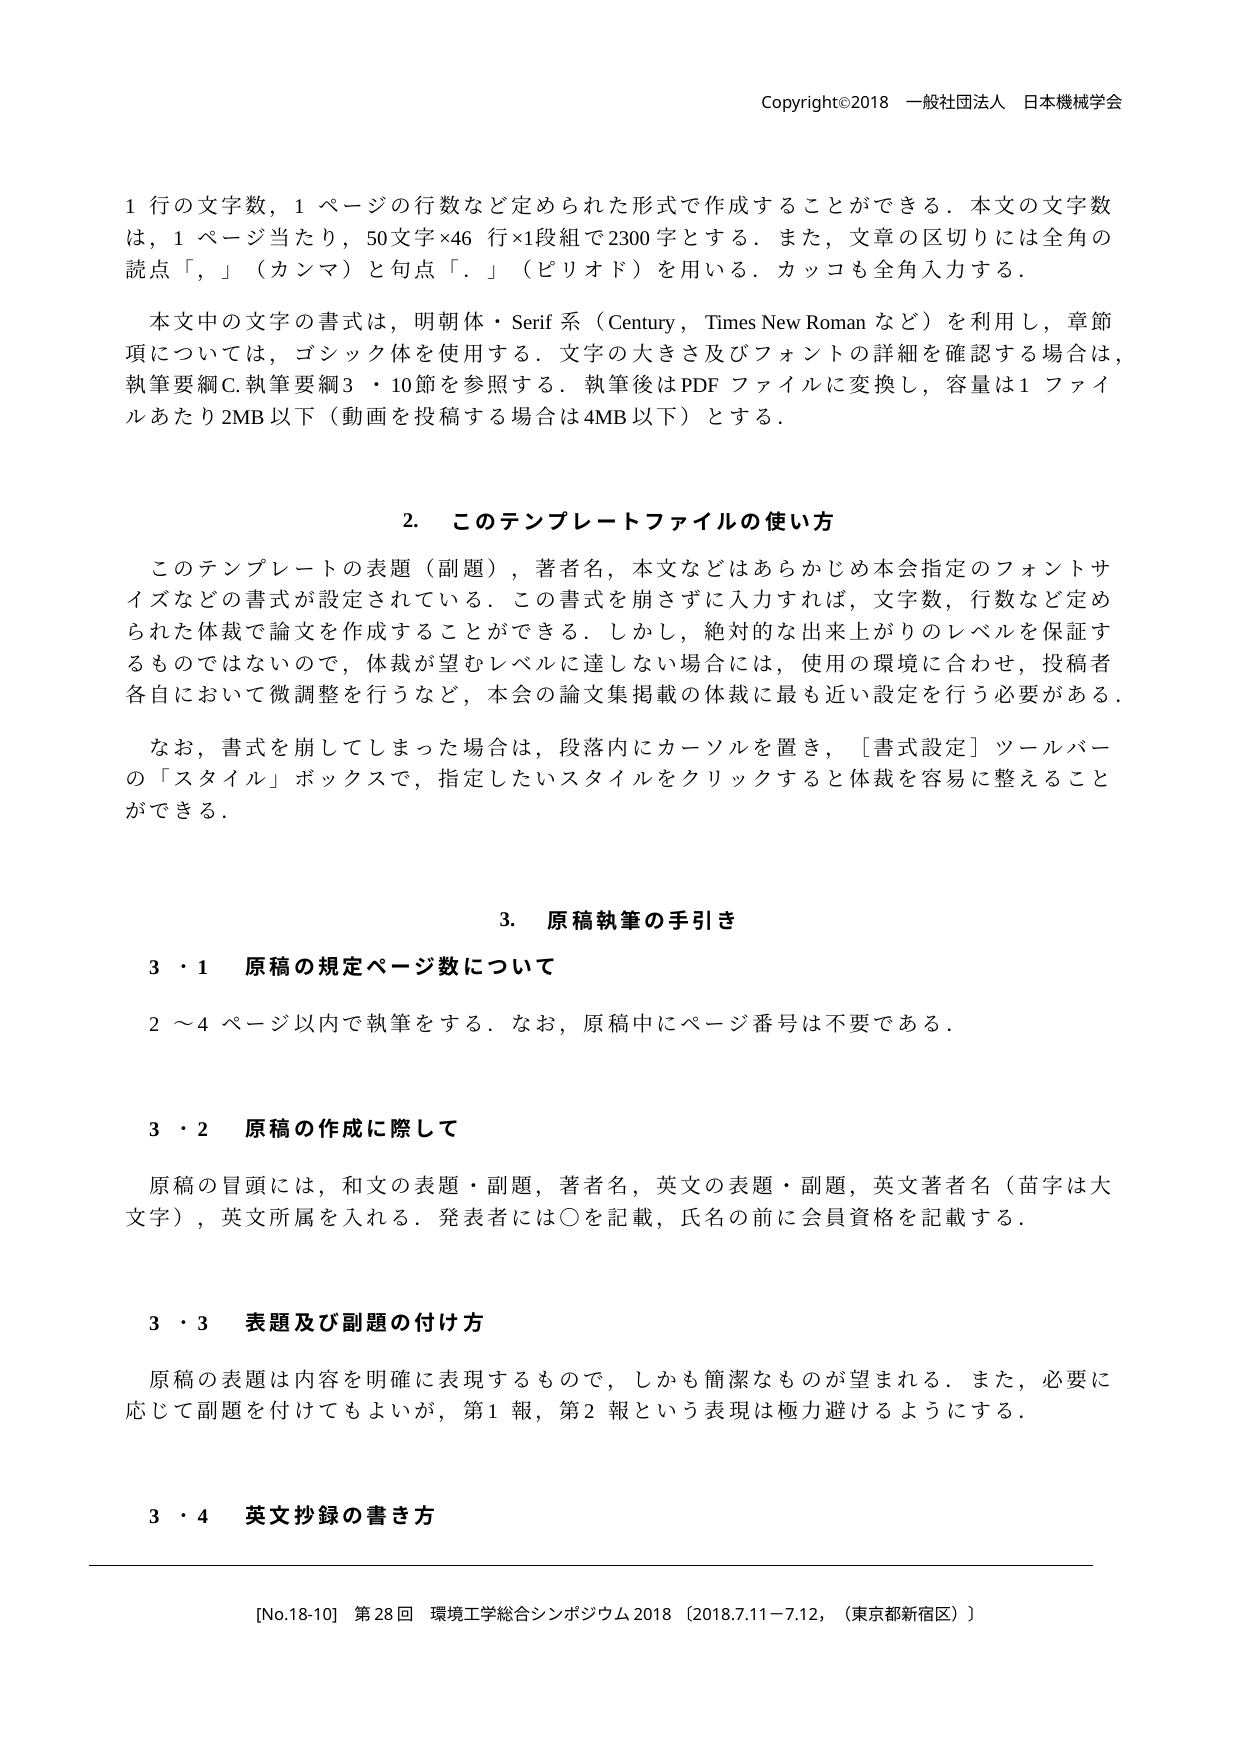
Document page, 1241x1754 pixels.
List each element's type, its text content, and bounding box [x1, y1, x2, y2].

text 3・2 原稿の作成に際して [145, 1112, 1116, 1143]
text 2. このテンプレートファイルの使い方 [125, 505, 1116, 536]
text 2～4ページ以内で執筆をする．なお，原稿中にページ番号は不要である． [125, 1007, 1116, 1038]
text このテンプレートの表題（副題），著者名，本文などはあらかじめ本会指定のフォントサイズなどの書式が設定されている．この書式を崩さずに入力すれば，文字数，行数など定められた体裁で論文を作成することができる．しかし，絶対的な出来上がりのレベルを保証するものではないので，体裁が望むレベルに達しない場合には，使用の環境に合わせ，投稿者各自において微調整を行うなど，本会の論文集掲載の体裁に最も近い設定を行う必要がある． [125, 551, 1116, 709]
text なお，書式を崩してしまった場合は，段落内にカーソルを置き，［書式設定］ツールバーの「スタイル」ボックスで，指定したいスタイルをクリックすると体裁を容易に整えることができる． [125, 730, 1116, 825]
text 原稿の表題は内容を明確に表現するもので，しかも簡潔なものが望まれる．また，必要に応じて副題を付けてもよいが，第1報，第2報という表現は極力避けるようにする． [125, 1362, 1116, 1426]
text 3・4 英文抄録の書き方 [145, 1499, 1116, 1531]
text 本文中の文字の書式は，明朝体・Serif系（Century，Times New Romanなど）を利用し，章節項については，ゴシック体を使用する．文字の大きさ及びフォントの詳細を確認する場合は，執筆要綱C.執筆要綱3・10節を参照する．執筆後はPDFファイルに変換し，容量は1ファイルあたり2MB以下（動画を投稿する場合は4MB以下）とする． [125, 305, 1116, 431]
text 3・3 表題及び副題の付け方 [145, 1305, 1116, 1337]
text 原稿の冒頭には，和文の表題・副題，著者名，英文の表題・副題，英文著者名（苗字は大文字），英文所属を入れる．発表者には○を記載，氏名の前に会員資格を記載する． [125, 1169, 1116, 1232]
text 3. 原稿執筆の手引き [125, 903, 1116, 935]
text 3・1 原稿の規定ページ数について [145, 950, 1116, 981]
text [125, 189, 1116, 284]
